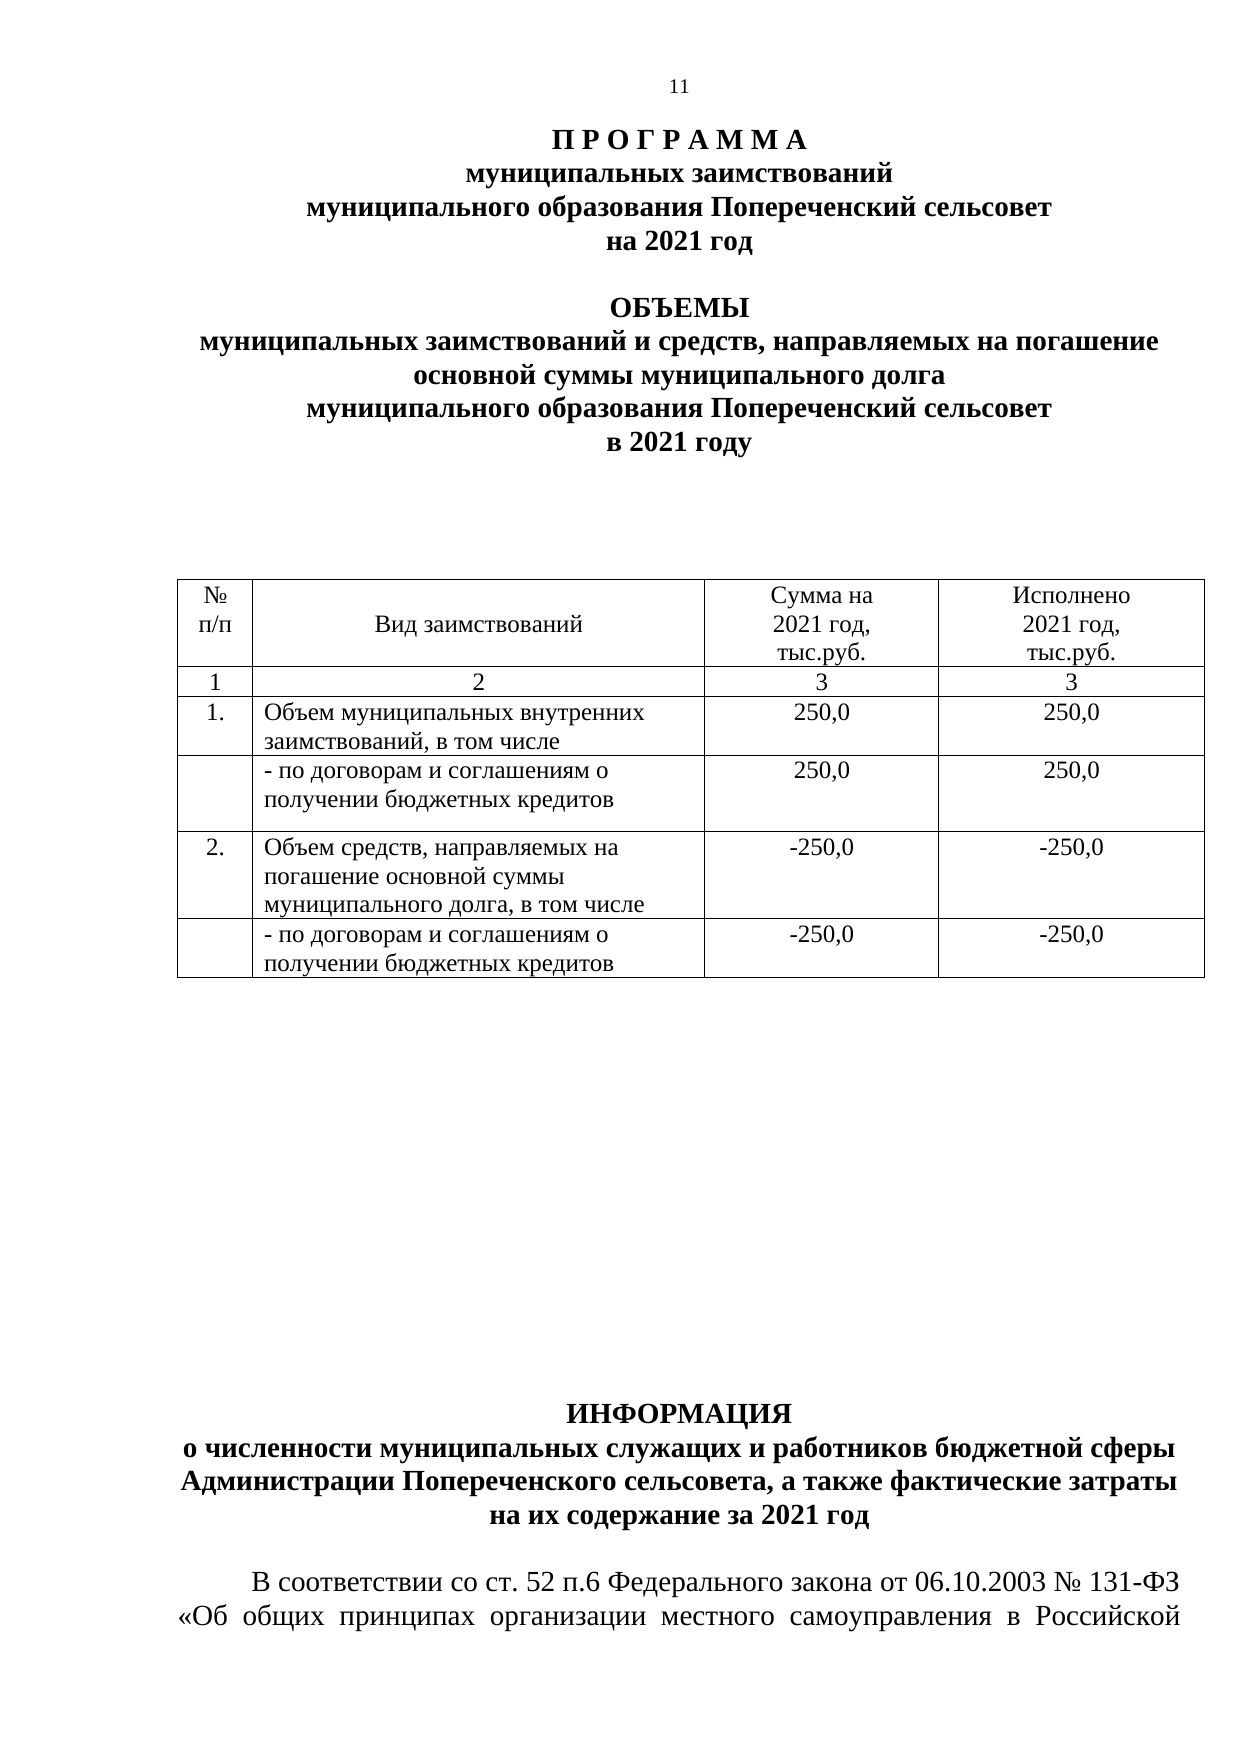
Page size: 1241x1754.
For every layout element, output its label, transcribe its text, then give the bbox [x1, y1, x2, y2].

text муниципальных заимствований и средств, направляемых на погашение основной суммы муниципального долга [177, 323, 1181, 390]
table_cell -250,0 [705, 832, 938, 918]
table_cell 250,0 [705, 697, 938, 754]
table_cell Объем средств, направляемых на погашение основной суммы муниципального долга, в том числе [253, 832, 704, 918]
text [177, 1564, 1181, 1631]
text муниципального образования Попереченский сельсовет [177, 189, 1181, 223]
text о численности муниципальных служащих и работников бюджетной сферы Администрации Попереченского сельсовета, а также фактические затраты на их содержание за 2021 год [177, 1430, 1181, 1531]
text муниципального образования Попереченский сельсовет [177, 390, 1181, 424]
text ОБЪЕМЫ [177, 290, 1181, 323]
table_cell 2. [178, 832, 252, 918]
text на 2021 год [177, 223, 1181, 256]
table_cell - по договорам и соглашениям о получении бюджетных кредитов [253, 756, 704, 831]
table_cell [178, 756, 252, 831]
table_cell -250,0 [939, 832, 1204, 918]
table_cell 250,0 [939, 756, 1204, 831]
table_cell -250,0 [705, 919, 938, 977]
table_header № п/п [178, 580, 252, 666]
table_cell Объем муниципальных внутренних заимствований, в том числе [253, 697, 704, 754]
text в 2021 году [177, 424, 1181, 457]
text ИНФОРМАЦИЯ [177, 1396, 1181, 1430]
text муниципальных заимствований [177, 156, 1181, 189]
text П Р О Г Р А М М А [177, 122, 1181, 156]
table_cell 250,0 [939, 697, 1204, 754]
table_header Исполнено 2021 год, тыс.руб. [939, 580, 1204, 666]
table_cell [178, 919, 252, 977]
table_cell 3 [705, 667, 938, 696]
table_cell 2 [253, 667, 704, 696]
table_header Вид заимствований [253, 580, 704, 666]
table_cell 250,0 [705, 756, 938, 831]
table_cell 3 [939, 667, 1204, 696]
table_cell - по договорам и соглашениям о получении бюджетных кредитов [253, 919, 704, 977]
table_cell 1 [178, 667, 252, 696]
table_header Сумма на 2021 год, тыс.руб. [705, 580, 938, 666]
table_cell 1. [178, 697, 252, 754]
table_cell -250,0 [939, 919, 1204, 977]
